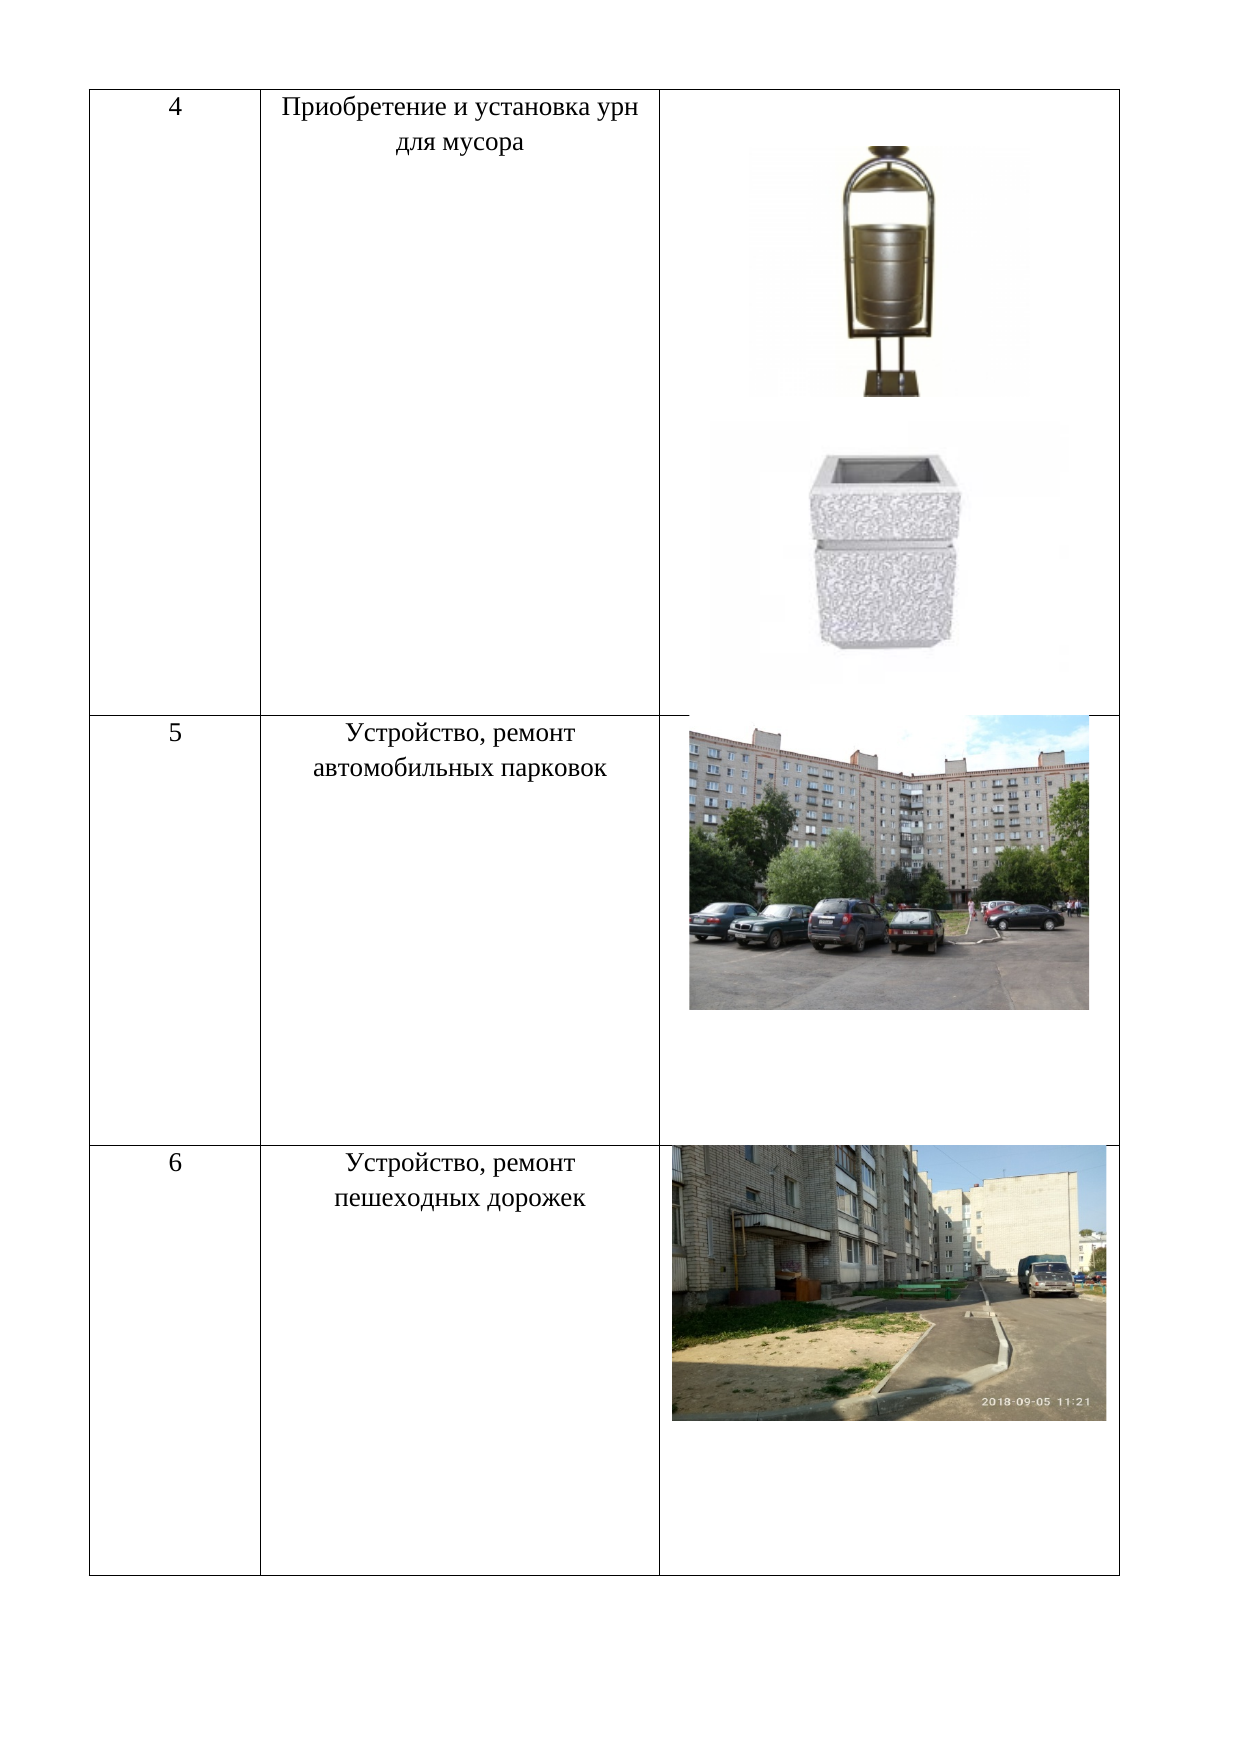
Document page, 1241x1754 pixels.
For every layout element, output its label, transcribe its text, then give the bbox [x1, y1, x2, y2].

picture [689, 715, 1090, 1010]
table_cell Устройство, ремонт пешеходных дорожек [261, 1146, 659, 1575]
table_cell [660, 1146, 1119, 1575]
picture [709, 421, 1069, 690]
table_cell 5 [90, 716, 260, 1145]
table_cell 4 [90, 90, 260, 715]
table_cell 6 [90, 1146, 260, 1575]
table_cell [660, 90, 1119, 715]
picture [672, 1145, 1107, 1421]
table_cell Устройство, ремонт автомобильных парковок [261, 716, 659, 1145]
table_cell Приобретение и установка урн для мусора [261, 90, 659, 715]
table_cell [660, 716, 1119, 1145]
picture [748, 146, 1030, 397]
